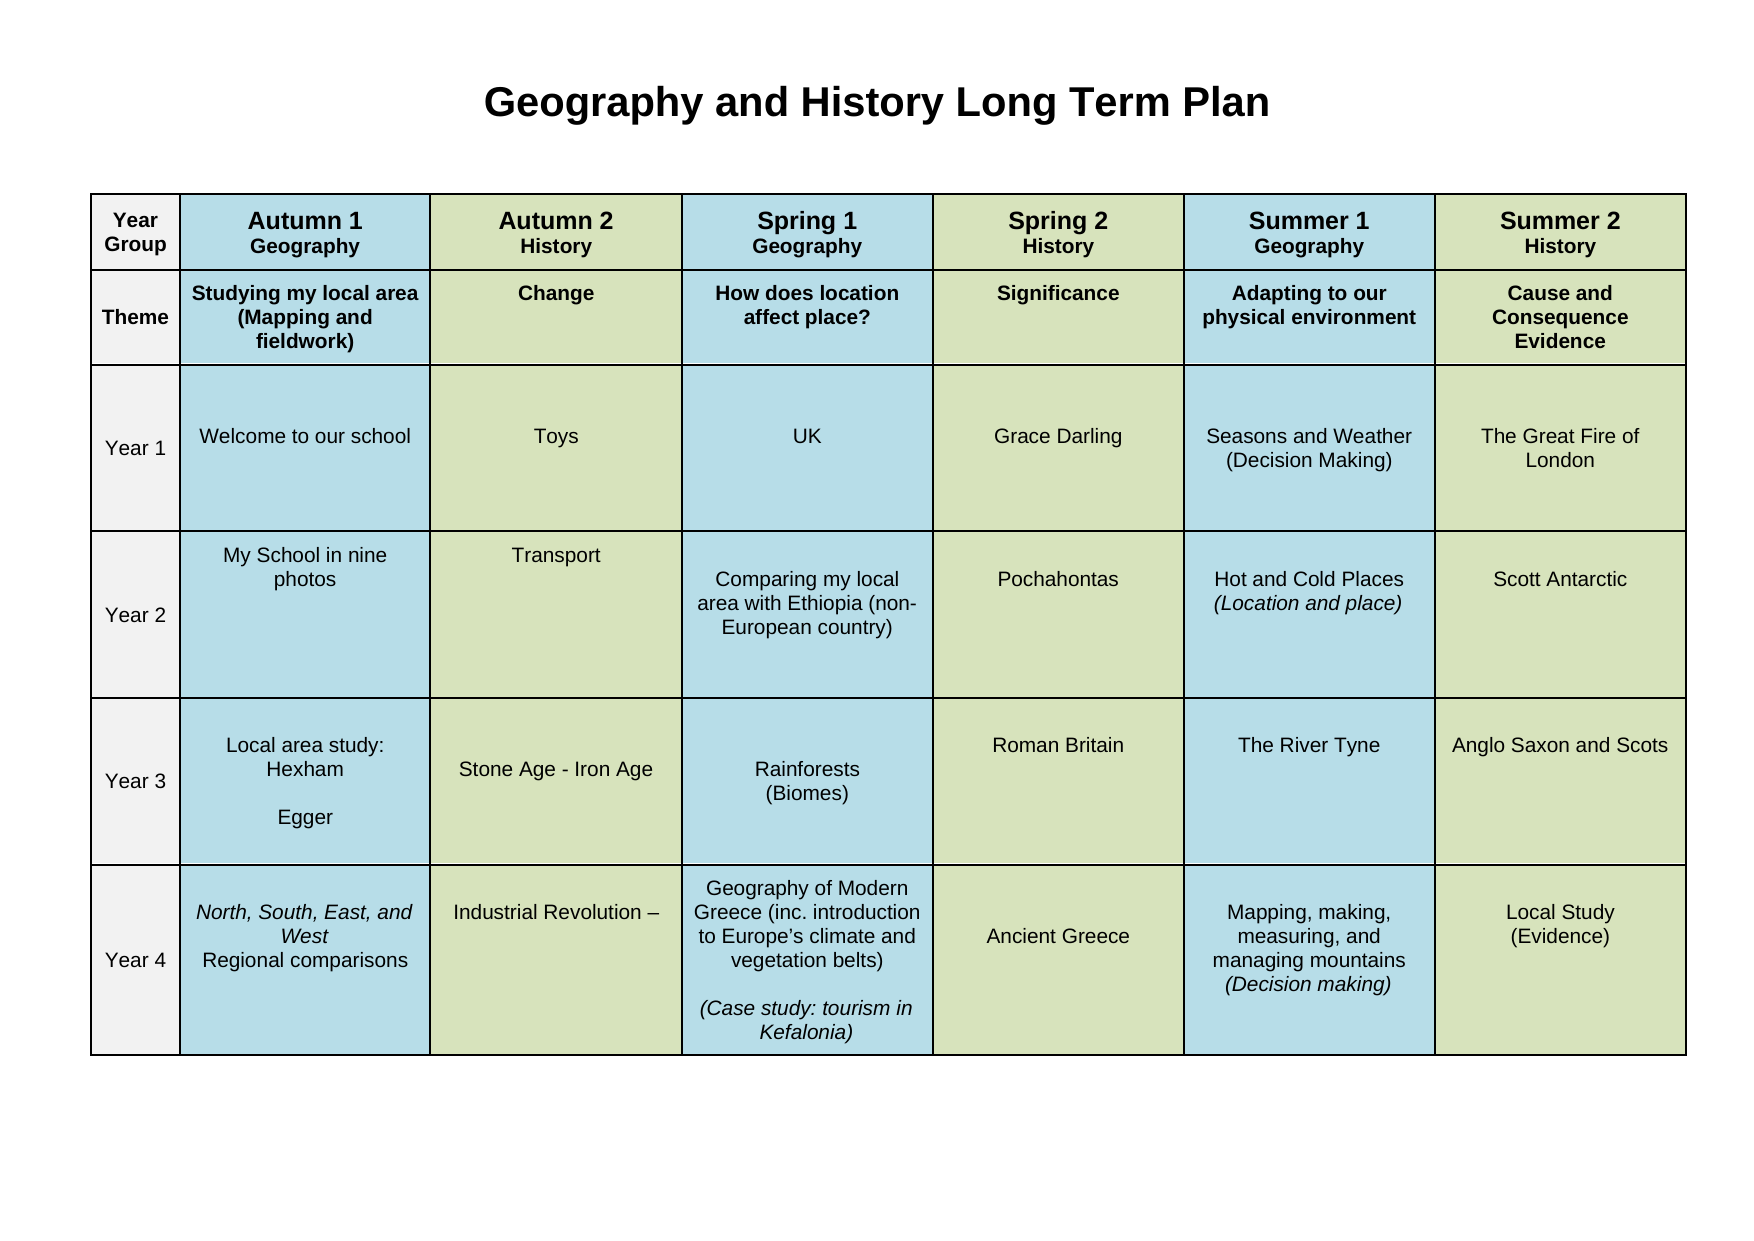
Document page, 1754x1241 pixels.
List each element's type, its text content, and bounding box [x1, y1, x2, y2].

table_cell UK [683, 366, 932, 530]
table_header Year Group [92, 195, 179, 269]
table_cell Seasons and Weather (Decision Making) [1185, 366, 1434, 530]
table_header Summer 2 History [1436, 195, 1685, 269]
table_cell Cause and Consequence Evidence [1436, 271, 1685, 363]
table_cell Studying my local area (Mapping and fieldwork) [181, 271, 429, 363]
table_cell Ancient Greece [934, 866, 1183, 1054]
table_cell Geography of Modern Greece (inc. introduction to Europe’s climate and vegetation belts) (Case study: tourism in Kefalonia) [683, 866, 932, 1054]
table_cell Change [431, 271, 681, 363]
table_cell Welcome to our school [181, 366, 429, 530]
table_cell Theme [92, 271, 179, 363]
table_cell Comparing my local area with Ethiopia (non-European country) [683, 532, 932, 697]
table_cell Adapting to our physical environment [1185, 271, 1434, 363]
table_header Autumn 1 Geography [181, 195, 429, 269]
table_cell My School in nine photos [181, 532, 429, 697]
table_header Autumn 2 History [431, 195, 681, 269]
table_cell Year 2 [92, 532, 179, 697]
table_cell Rainforests (Biomes) [683, 699, 932, 863]
table_cell Stone Age - Iron Age [431, 699, 681, 863]
table_cell Year 1 [92, 366, 179, 530]
table_cell Roman Britain [934, 699, 1183, 863]
table_cell Toys [431, 366, 681, 530]
table_header Summer 1 Geography [1185, 195, 1434, 269]
table_cell How does location affect place? [683, 271, 932, 363]
table_cell Local Study (Evidence) [1436, 866, 1685, 1054]
table_header Spring 2 History [934, 195, 1183, 269]
table_cell Hot and Cold Places (Location and place) [1185, 532, 1434, 697]
table_cell North, South, East, and West Regional comparisons [181, 866, 429, 1054]
table_cell Pochahontas [934, 532, 1183, 697]
table_header Spring 1 Geography [683, 195, 932, 269]
table_cell Grace Darling [934, 366, 1183, 530]
table_cell Transport [431, 532, 681, 697]
table_cell The River Tyne [1185, 699, 1434, 863]
table_cell Year 3 [92, 699, 179, 863]
table_cell Anglo Saxon and Scots [1436, 699, 1685, 863]
table_cell Year 4 [92, 866, 179, 1054]
table_cell Significance [934, 271, 1183, 363]
text Geography and History Long Term Plan [150, 78, 1604, 126]
table_cell Mapping, making, measuring, and managing mountains (Decision making) [1185, 866, 1434, 1054]
table_cell The Great Fire of London [1436, 366, 1685, 530]
table_cell Scott Antarctic [1436, 532, 1685, 697]
table_cell Industrial Revolution – [431, 866, 681, 1054]
table_cell Local area study: Hexham Egger [181, 699, 429, 863]
